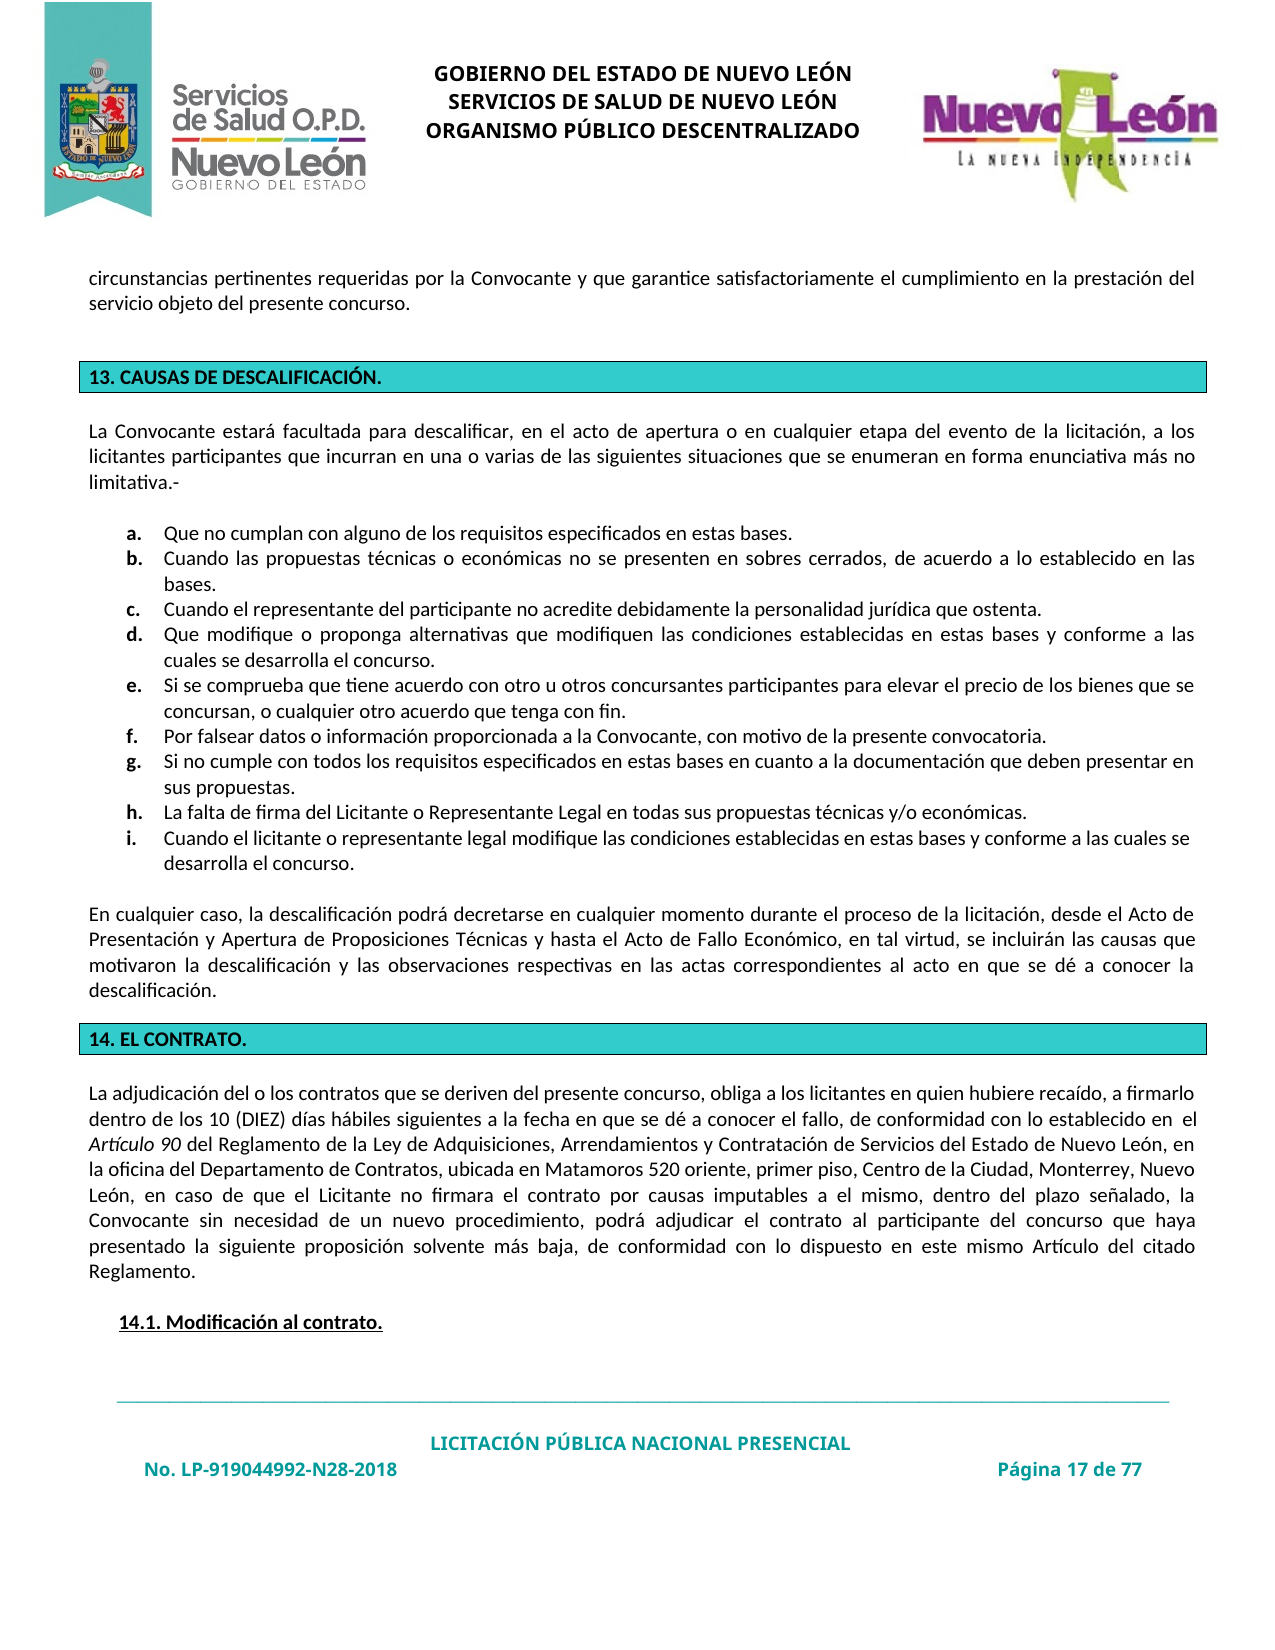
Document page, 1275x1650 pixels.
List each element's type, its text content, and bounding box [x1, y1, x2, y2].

list Cuando las propuestas técnicas o económicas no se presenten en sobres cerrados, de acuerdo a lo establecido en las bases. [126, 545, 1197, 596]
list Si no cumple con todos los requisitos especificados en estas bases en cuanto a la documentación que deben presentar en sus propuestas. [126, 749, 1197, 799]
text 13. CAUSAS DE DESCALIFICACIÓN. [80, 362, 1206, 392]
list Si se comprueba que tiene acuerdo con otro u otros concursantes participantes para elevar el precio de los bienes que se concursan, o cualquier otro acuerdo que tenga con fin. [126, 672, 1197, 723]
list Cuando el representante del participante no acredite debidamente la personalidad jurídica que ostenta. [126, 596, 1197, 622]
list Por falsear datos o información proporcionada a la Convocante, con motivo de la presente convocatoria. [126, 723, 1197, 749]
list Cuando el licitante o representante legal modifique las condiciones establecidas en estas bases y conforme a las cuales se desarrolla el concurso. [126, 825, 1192, 876]
text La adjudicación del o los contratos que se deriven del presente concurso, obliga a los licitantes en quien hubiere recaído, a firmarlo dentro de los 10 (DIEZ) días hábiles siguientes a la fecha en que se dé a conocer el fallo, de conformidad con lo establecido en el Artículo 90 del Reglamento de la Ley de Adquisiciones, Arrendamientos y Contratación de Servicios del Estado de Nuevo León, en la oficina del Departamento de Contratos, ubicada en Matamoros 520 oriente, primer piso, Centro de la Ciudad, Monterrey, Nuevo León, en caso de que el Licitante no firmara el contrato por causas imputables a el mismo, dentro del plazo señalado, la Convocante sin necesidad de un nuevo procedimiento, podrá adjudicar el contrato al participante del concurso que haya presentado la siguiente proposición solvente más baja, de conformidad con lo dispuesto en este mismo Artículo del citado Reglamento. [89, 1080, 1197, 1284]
list Que modifique o proponga alternativas que modifiquen las condiciones establecidas en estas bases y conforme a las cuales se desarrolla el concurso. [126, 622, 1197, 672]
picture [15, 2, 1249, 229]
text 14.1. Modificación al contrato. [118, 1309, 1197, 1334]
list Que no cumplan con alguno de los requisitos especificados en estas bases. [126, 520, 1197, 545]
text La Convocante estará facultada para descalificar, en el acto de apertura o en cualquier etapa del evento de la licitación, a los licitantes participantes que incurran en una o varias de las siguientes situaciones que se enumeran en forma enunciativa más no limitativa.- [89, 418, 1197, 494]
text 14. EL CONTRATO. [80, 1024, 1206, 1054]
list La falta de firma del Licitante o Representante Legal en todas sus propuestas técnicas y/o económicas. [126, 799, 1197, 825]
text En cualquier caso, la descalificación podrá decretarse en cualquier momento durante el proceso de la licitación, desde el Acto de Presentación y Apertura de Proposiciones Técnicas y hasta el Acto de Fallo Económico, en tal virtud, se incluirán las causas que motivaron la descalificación y las observaciones respectivas en las actas correspondientes al acto en que se dé a conocer la descalificación. [89, 901, 1197, 1003]
